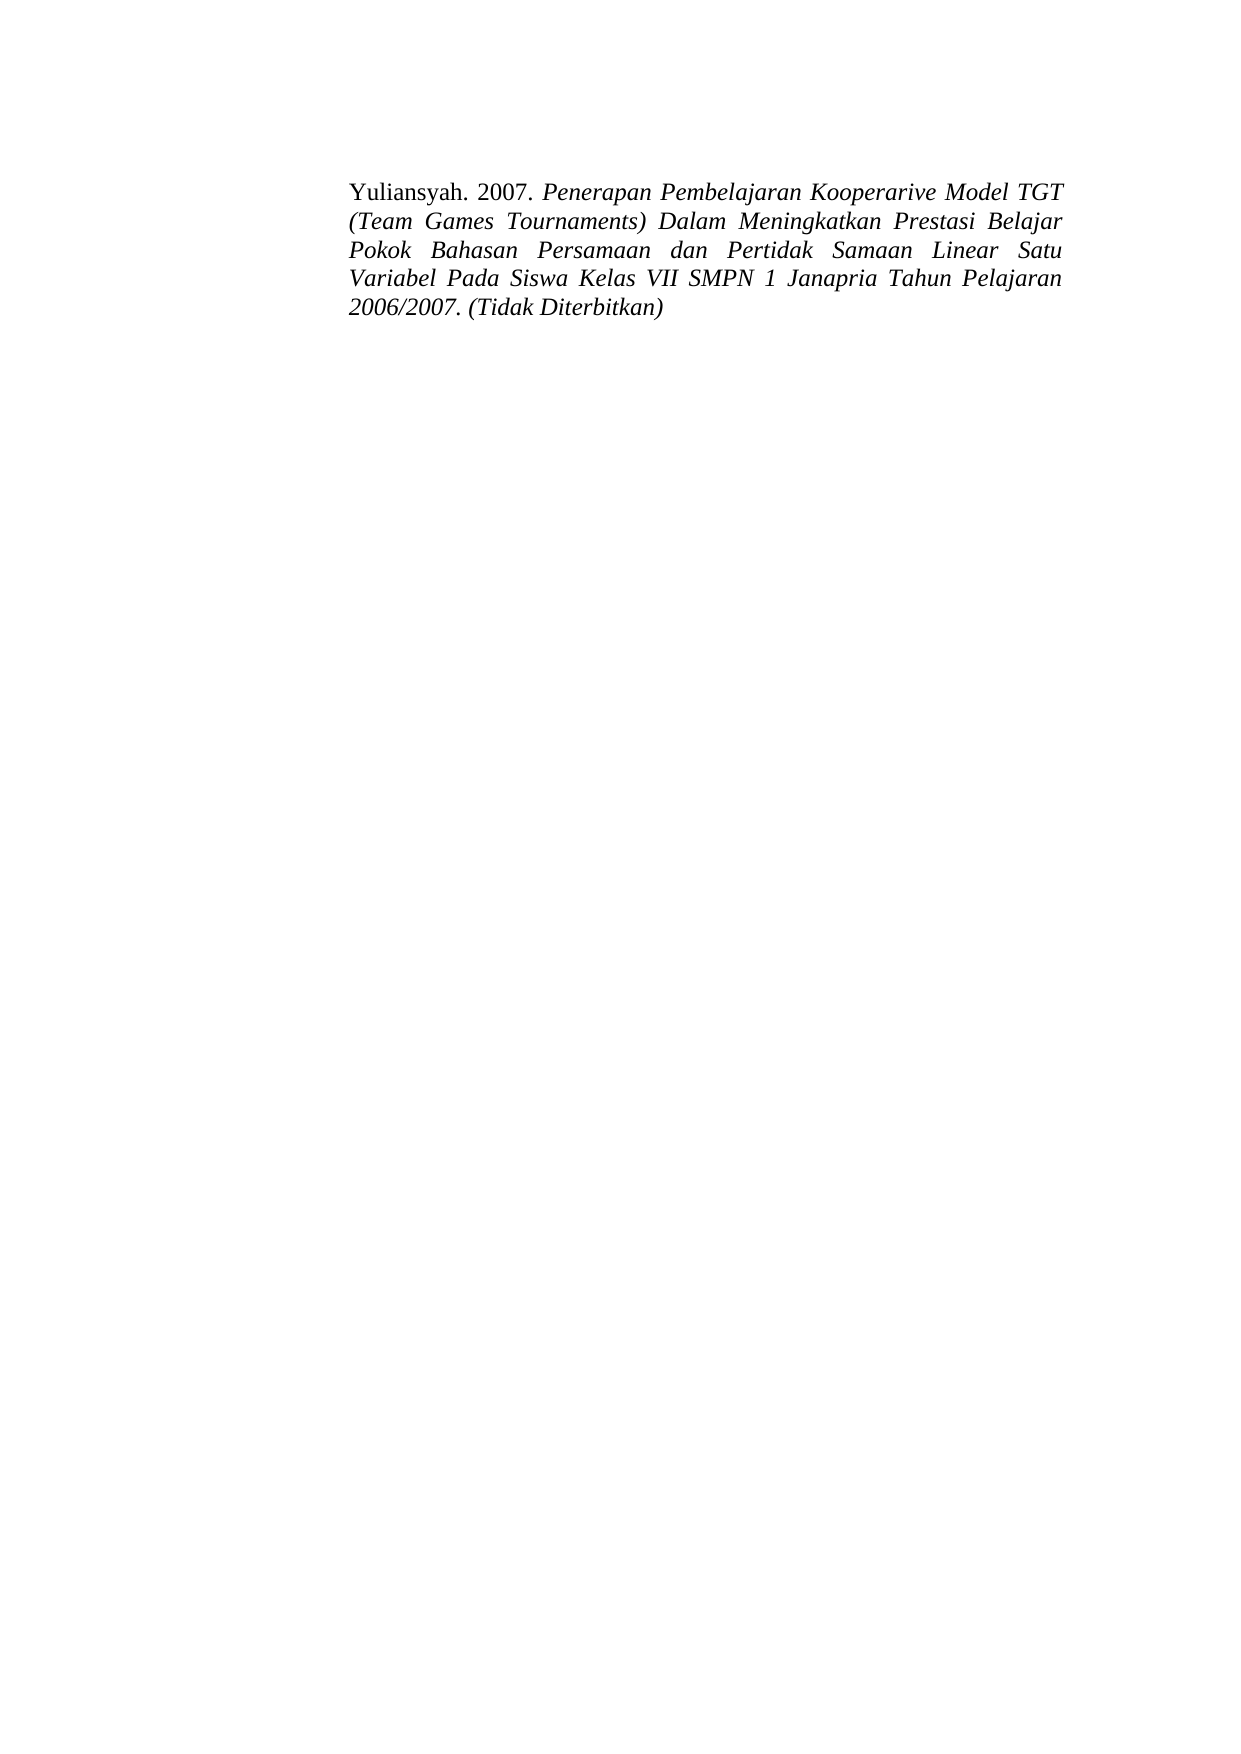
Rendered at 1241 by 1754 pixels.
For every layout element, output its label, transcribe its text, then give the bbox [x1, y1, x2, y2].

list Yuliansyah. 2007. Penerapan Pembelajaran Kooperarive Model TGT (Team Games Tournaments) Dalam Meningkatkan Prestasi Belajar Pokok Bahasan Persamaan dan Pertidak Samaan Linear Satu Variabel Pada Siswa Kelas VII SMPN 1 Janapria Tahun Pelajaran 2006/2007. (Tidak Diterbitkan) [349, 177, 1063, 321]
